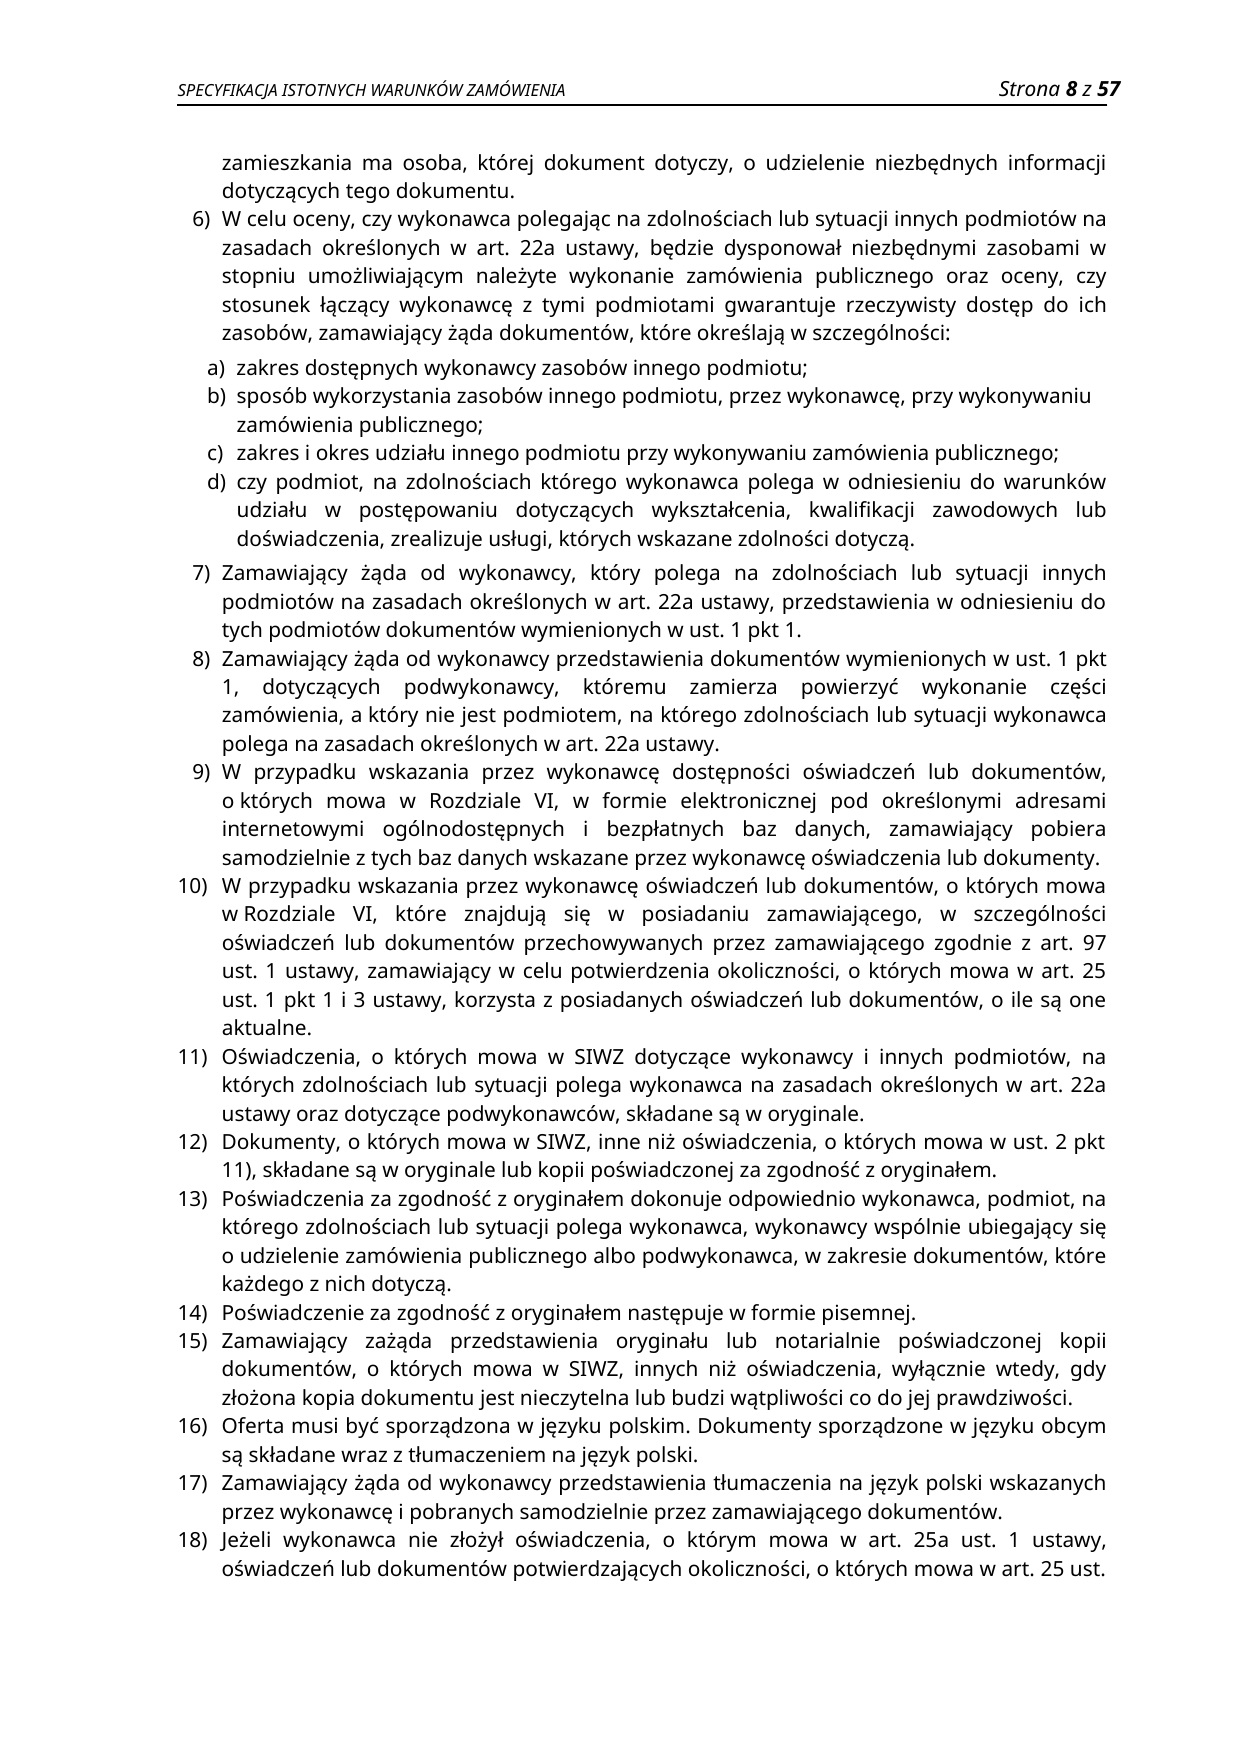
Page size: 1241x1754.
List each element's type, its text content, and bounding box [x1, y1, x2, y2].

list Dokumenty, o których mowa w SIWZ, inne niż oświadczenia, o których mowa w ust. 2 pkt 11), składane są w oryginale lub kopii poświadczonej za zgodność z oryginałem. [177, 1127, 1107, 1184]
list Oferta musi być sporządzona w języku polskim. Dokumenty sporządzone w języku obcym są składane wraz z tłumaczeniem na język polski. [177, 1411, 1107, 1468]
list czy podmiot, na zdolnościach którego wykonawca polega w odniesieniu do warunków udziału w postępowaniu dotyczących wykształcenia, kwalifikacji zawodowych lub doświadczenia, zrealizuje usługi, których wskazane zdolności dotyczą. [207, 467, 1107, 552]
list Zamawiający żąda od wykonawcy przedstawienia dokumentów wymienionych w ust. 1 pkt 1, dotyczących podwykonawcy, któremu zamierza powierzyć wykonanie części zamówienia, a który nie jest podmiotem, na którego zdolnościach lub sytuacji wykonawca polega na zasadach określonych w art. 22a ustawy. [192, 644, 1107, 757]
list sposób wykorzystania zasobów innego podmiotu, przez wykonawcę, przy wykonywaniu zamówienia publicznego; [207, 381, 1107, 438]
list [177, 1525, 1107, 1582]
list Zamawiający żąda od wykonawcy, który polega na zdolnościach lub sytuacji innych podmiotów na zasadach określonych w art. 22a ustawy, przedstawienia w odniesieniu do tych podmiotów dokumentów wymienionych w ust. 1 pkt 1. [192, 558, 1107, 644]
list W przypadku wskazania przez wykonawcę dostępności oświadczeń lub dokumentów, o których mowa w Rozdziale VI, w formie elektronicznej pod określonymi adresami internetowymi ogólnodostępnych i bezpłatnych baz danych, zamawiający pobiera samodzielnie z tych baz danych wskazane przez wykonawcę oświadczenia lub dokumenty. [192, 757, 1107, 871]
list Poświadczenia za zgodność z oryginałem dokonuje odpowiednio wykonawca, podmiot, na którego zdolnościach lub sytuacji polega wykonawca, wykonawcy wspólnie ubiegający się o udzielenie zamówienia publicznego albo podwykonawca, w zakresie dokumentów, które każdego z nich dotyczą. [177, 1184, 1107, 1298]
list Zamawiający żąda od wykonawcy przedstawienia tłumaczenia na język polski wskazanych przez wykonawcę i pobranych samodzielnie przez zamawiającego dokumentów. [177, 1468, 1107, 1525]
list Zamawiający zażąda przedstawienia oryginału lub notarialnie poświadczonej kopii dokumentów, o których mowa w SIWZ, innych niż oświadczenia, wyłącznie wtedy, gdy złożona kopia dokumentu jest nieczytelna lub budzi wątpliwości co do jej prawdziwości. [177, 1326, 1107, 1411]
list zakres dostępnych wykonawcy zasobów innego podmiotu; [207, 353, 1107, 381]
list Poświadczenie za zgodność z oryginałem następuje w formie pisemnej. [177, 1298, 1107, 1326]
list zakres i okres udziału innego podmiotu przy wykonywaniu zamówienia publicznego; [207, 438, 1107, 467]
list W celu oceny, czy wykonawca polegając na zdolnościach lub sytuacji innych podmiotów na zasadach określonych w art. 22a ustawy, będzie dysponował niezbędnymi zasobami w stopniu umożliwiającym należyte wykonanie zamówienia publicznego oraz oceny, czy stosunek łączący wykonawcę z tymi podmiotami gwarantuje rzeczywisty dostęp do ich zasobów, zamawiający żąda dokumentów, które określają w szczególności: [192, 204, 1107, 347]
list Oświadczenia, o których mowa w SIWZ dotyczące wykonawcy i innych podmiotów, na których zdolnościach lub sytuacji polega wykonawca na zasadach określonych w art. 22a ustawy oraz dotyczące podwykonawców, składane są w oryginale. [177, 1042, 1107, 1127]
list W przypadku wskazania przez wykonawcę oświadczeń lub dokumentów, o których mowa w Rozdziale VI, które znajdują się w posiadaniu zamawiającego, w szczególności oświadczeń lub dokumentów przechowywanych przez zamawiającego zgodnie z art. 97 ust. 1 ustawy, zamawiający w celu potwierdzenia okoliczności, o których mowa w art. 25 ust. 1 pkt 1 i 3 ustawy, korzysta z posiadanych oświadczeń lub dokumentów, o ile są one aktualne. [177, 871, 1107, 1042]
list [192, 148, 1107, 204]
